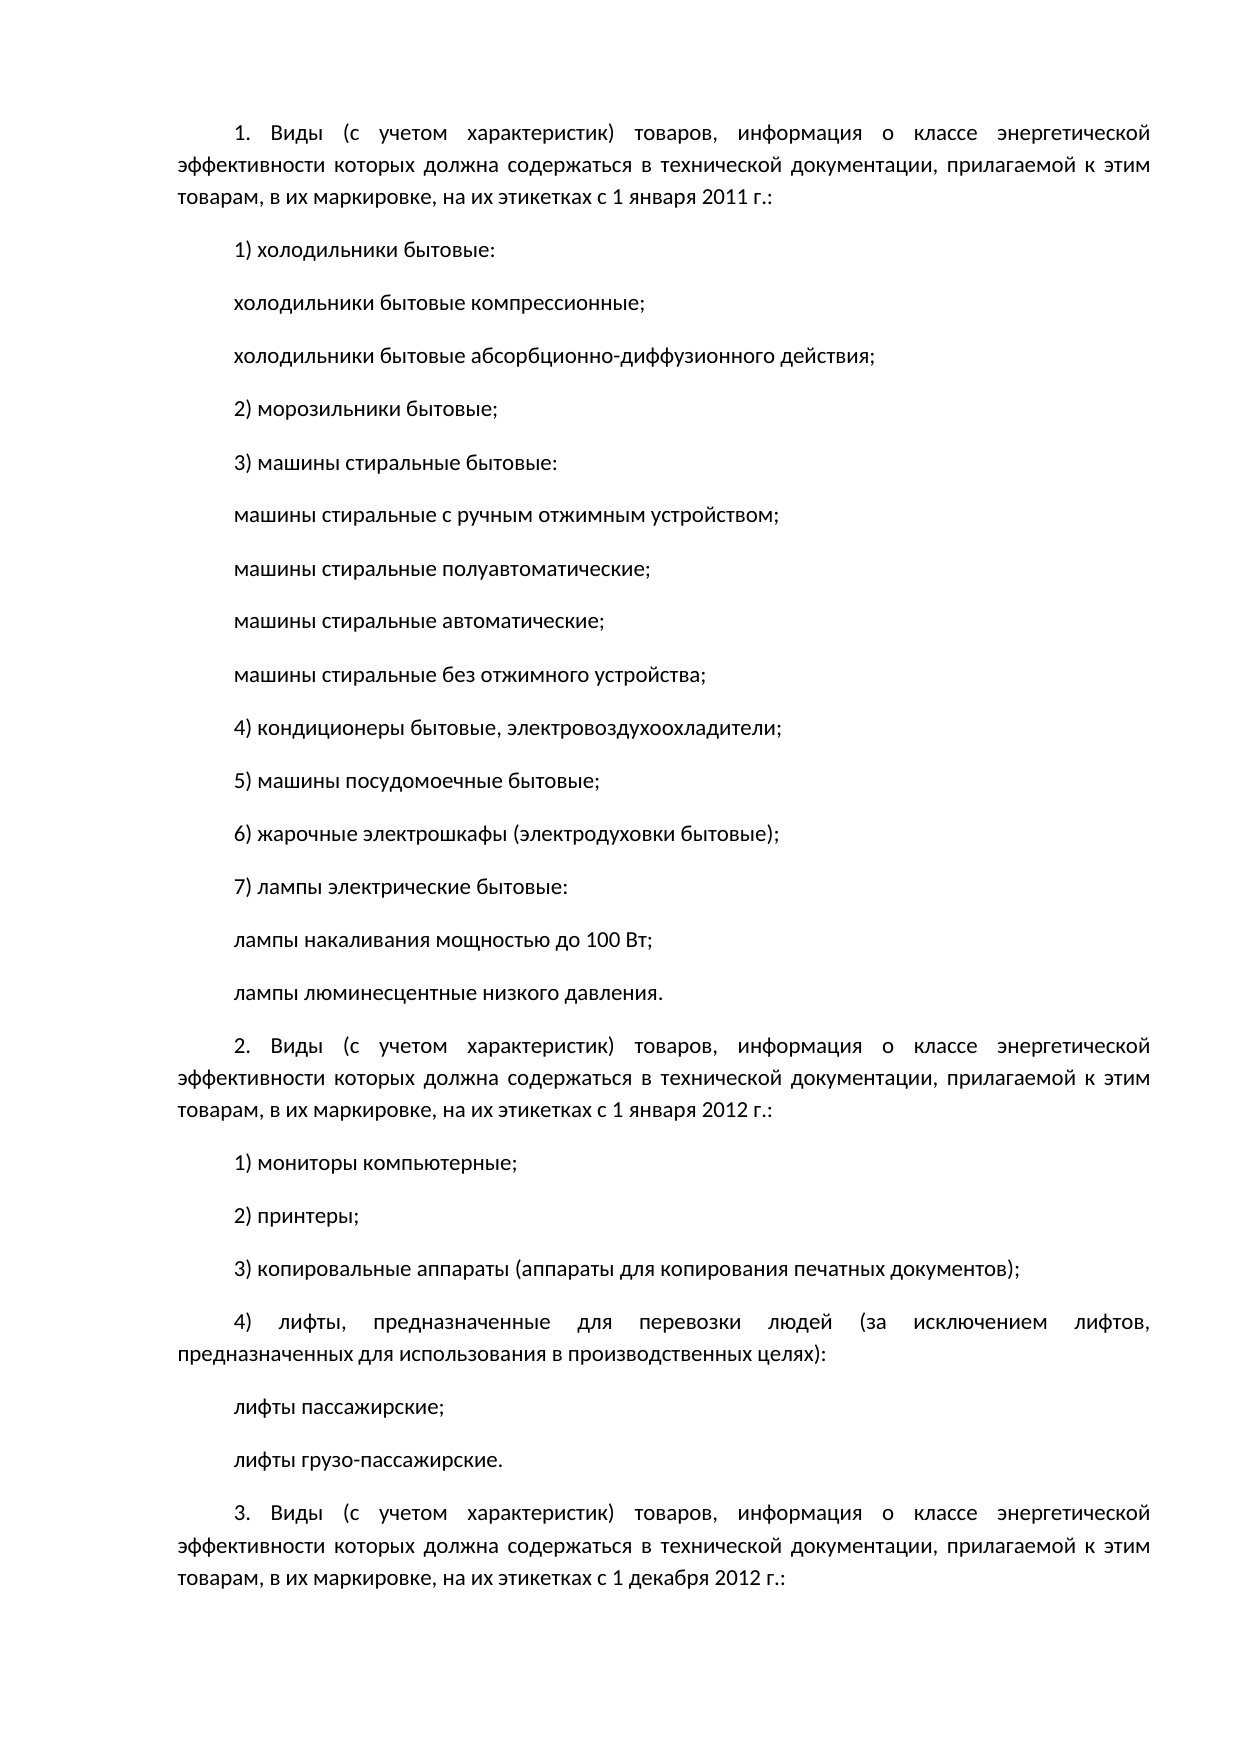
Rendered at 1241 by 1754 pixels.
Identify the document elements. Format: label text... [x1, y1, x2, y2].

text 1. Виды (с учетом характеристик) товаров, информация о классе энергетической эффективности которых должна содержаться в технической документации, прилагаемой к этим товарам, в их маркировке, на их этикетках с 1 января 2011 г.: [177, 118, 1152, 211]
text 3) машины стиральные бытовые: [177, 448, 1152, 476]
text лифты грузо-пассажирские. [177, 1446, 1152, 1473]
text 2) морозильники бытовые; [177, 394, 1152, 423]
text машины стиральные полуавтоматические; [177, 554, 1152, 582]
text 2) принтеры; [177, 1201, 1152, 1229]
text машины стиральные с ручным отжимным устройством; [177, 501, 1152, 529]
text холодильники бытовые компрессионные; [177, 288, 1152, 317]
text лампы люминесцентные низкого давления. [177, 978, 1152, 1006]
text 1) холодильники бытовые: [177, 236, 1152, 263]
text 4) лифты, предназначенные для перевозки людей (за исключением лифтов, предназначенных для использования в производственных целях): [177, 1307, 1152, 1367]
text 2. Виды (с учетом характеристик) товаров, информация о классе энергетической эффективности которых должна содержаться в технической документации, прилагаемой к этим товарам, в их маркировке, на их этикетках с 1 января 2012 г.: [177, 1031, 1152, 1123]
text 6) жарочные электрошкафы (электродуховки бытовые); [177, 819, 1152, 847]
text 5) машины посудомоечные бытовые; [177, 766, 1152, 794]
text 7) лампы электрические бытовые: [177, 872, 1152, 900]
text лампы накаливания мощностью до 100 Вт; [177, 925, 1152, 953]
text машины стиральные автоматические; [177, 607, 1152, 635]
text 1) мониторы компьютерные; [177, 1148, 1152, 1176]
text 3) копировальные аппараты (аппараты для копирования печатных документов); [177, 1254, 1152, 1282]
text 4) кондиционеры бытовые, электровоздухоохладители; [177, 713, 1152, 741]
text 3. Виды (с учетом характеристик) товаров, информация о классе энергетической эффективности которых должна содержаться в технической документации, прилагаемой к этим товарам, в их маркировке, на их этикетках с 1 декабря 2012 г.: [177, 1498, 1152, 1591]
text лифты пассажирские; [177, 1392, 1152, 1421]
text машины стиральные без отжимного устройства; [177, 660, 1152, 688]
text холодильники бытовые абсорбционно-диффузионного действия; [177, 342, 1152, 369]
